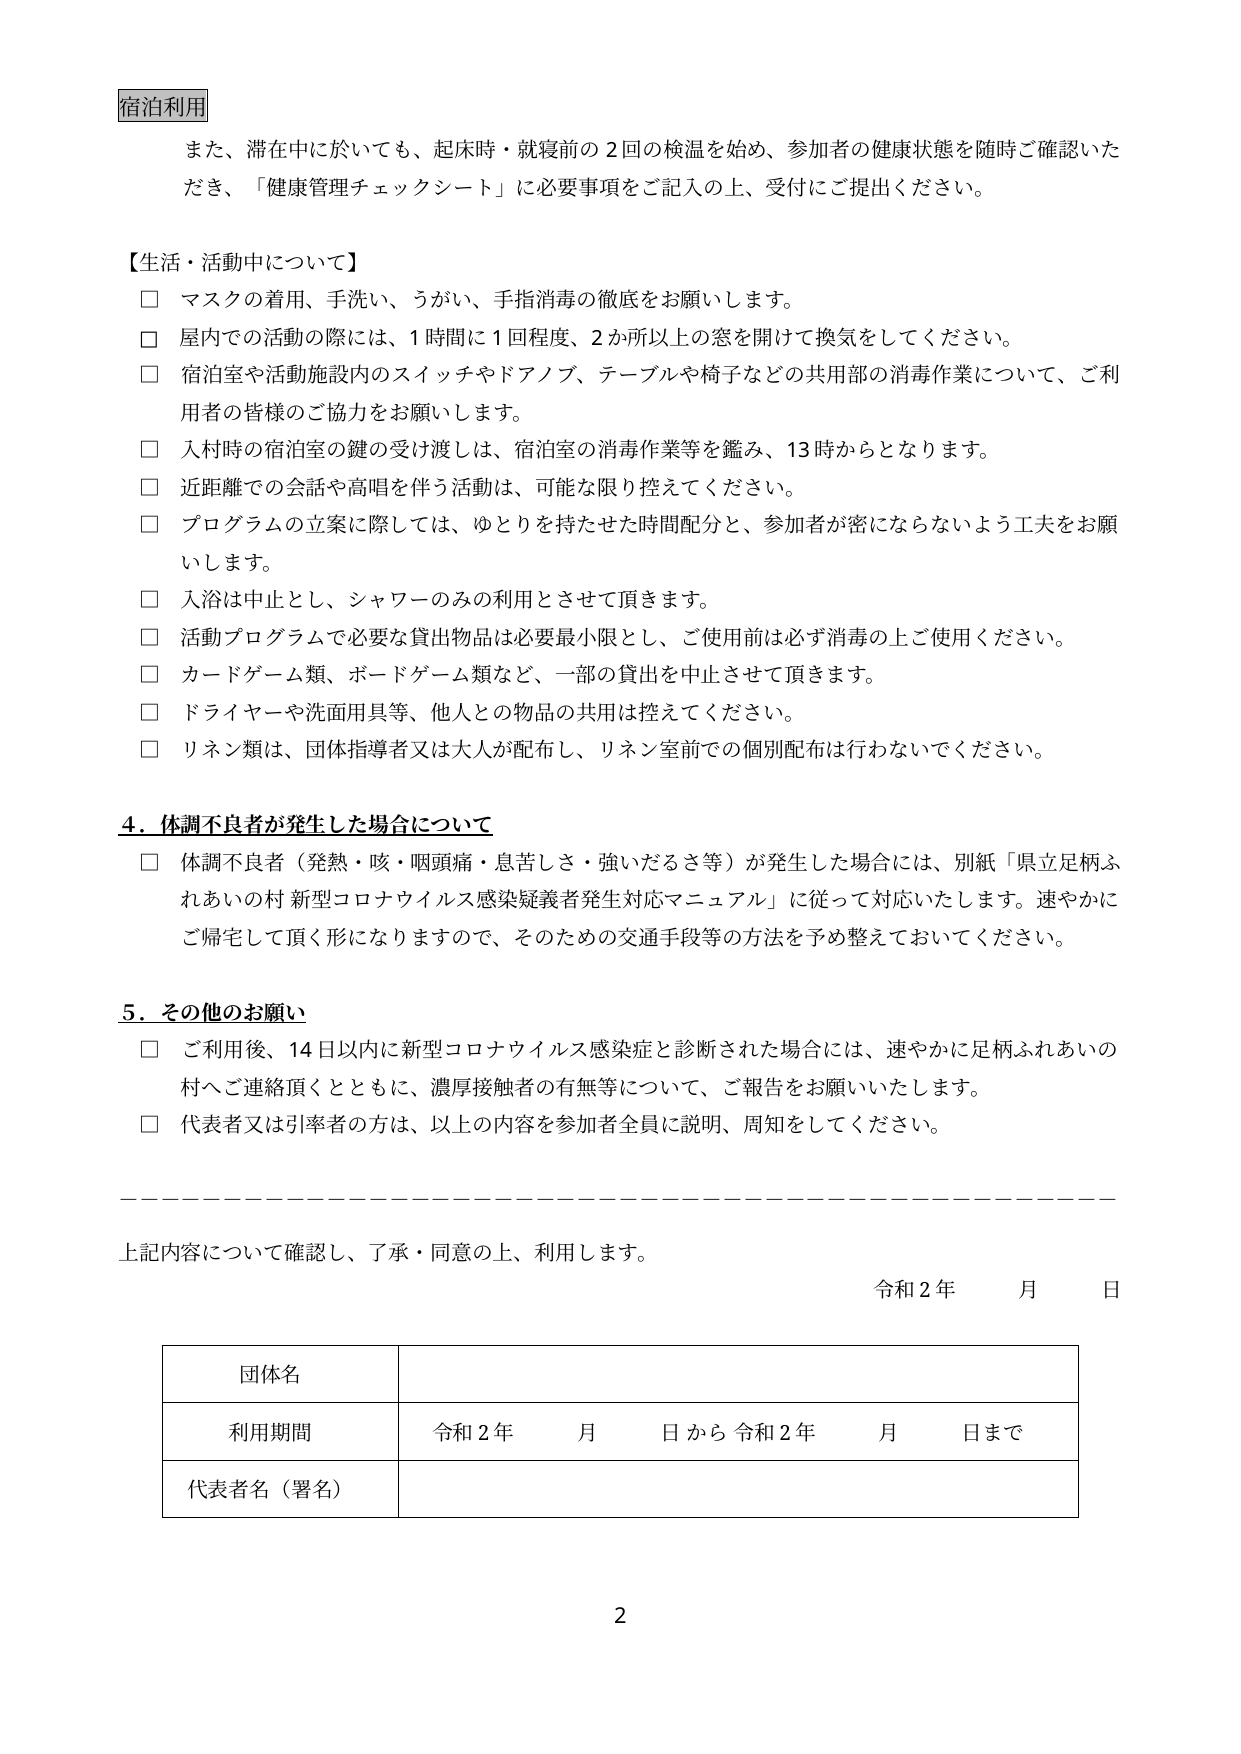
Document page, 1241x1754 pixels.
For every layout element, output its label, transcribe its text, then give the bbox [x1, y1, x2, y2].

text □ マスクの着用、手洗い、うがい、手指消毒の徹底をお願いします。 [118, 280, 1122, 317]
text －－－－－－－－－－－－－－－－－－－－－－－－－－－－－－－－－－－－－－－－－－－－－－－－ [118, 1180, 1122, 1217]
text □ ドライヤーや洗面用具等、他人との物品の共用は控えてください。 [118, 692, 1122, 730]
text 令和2年 月 日 [118, 1270, 1122, 1307]
text また、滞在中に於いても、起床時・就寝前の2回の検温を始め、参加者の健康状態を随時ご確認いただき、「健康管理チェックシート」に必要事項をご記入の上、受付にご提出ください。 [184, 130, 1122, 205]
text □ カードゲーム類、ボードゲーム類など、一部の貸出を中止させて頂きます。 [118, 655, 1122, 692]
text □ 近距離での会話や高唱を伴う活動は、可能な限り控えてください。 [118, 467, 1122, 505]
text □ 宿泊室や活動施設内のスイッチやドアノブ、テーブルや椅子などの共用部の消毒作業について、ご利用者の皆様のご協力をお願いします。 [118, 355, 1122, 430]
text 【生活・活動中について】 [118, 242, 1122, 280]
table_header 団体名 [163, 1346, 398, 1402]
table_header [399, 1346, 1078, 1402]
table_cell 利用期間 [163, 1403, 398, 1460]
text □ 代表者又は引率者の方は、以上の内容を参加者全員に説明、周知をしてください。 [118, 1105, 1122, 1142]
text □ 入村時の宿泊室の鍵の受け渡しは、宿泊室の消毒作業等を鑑み、13時からとなります。 [118, 430, 1122, 467]
text □ 屋内での活動の際には、1時間に1回程度、2か所以上の窓を開けて換気をしてください。 [118, 317, 1122, 355]
text □ プログラムの立案に際しては、ゆとりを持たせた時間配分と、参加者が密にならないよう工夫をお願いします。 [118, 505, 1122, 580]
table_cell [399, 1461, 1078, 1517]
text □ リネン類は、団体指導者又は大人が配布し、リネン室前での個別配布は行わないでください。 [118, 730, 1122, 767]
text □ ご利用後、14日以内に新型コロナウイルス感染症と診断された場合には、速やかに足柄ふれあいの村へご連絡頂くとともに、濃厚接触者の有無等について、ご報告をお願いいたします。 [118, 1030, 1122, 1105]
text □ 体調不良者（発熱・咳・咽頭痛・息苦しさ・強いだるさ等）が発生した場合には、別紙「県立足柄ふれあいの村 新型コロナウイルス感染疑義者発生対応マニュアル」に従って対応いたします。速やかにご帰宅して頂く形になりますので、そのための交通手段等の方法を予め整えておいてください。 [118, 842, 1122, 955]
text □ 入浴は中止とし、シャワーのみの利用とさせて頂きます。 [118, 580, 1122, 617]
text 上記内容について確認し、了承・同意の上、利用します。 [118, 1232, 1122, 1270]
text □ 活動プログラムで必要な貸出物品は必要最小限とし、ご使用前は必ず消毒の上ご使用ください。 [118, 617, 1122, 655]
table_cell 令和2年 月 日 から 令和2年 月 日まで [399, 1403, 1078, 1460]
text ４．体調不良者が発生した場合について [118, 805, 1122, 842]
text ５．その他のお願い [118, 992, 1122, 1030]
table_cell 代表者名（署名） [163, 1461, 398, 1517]
